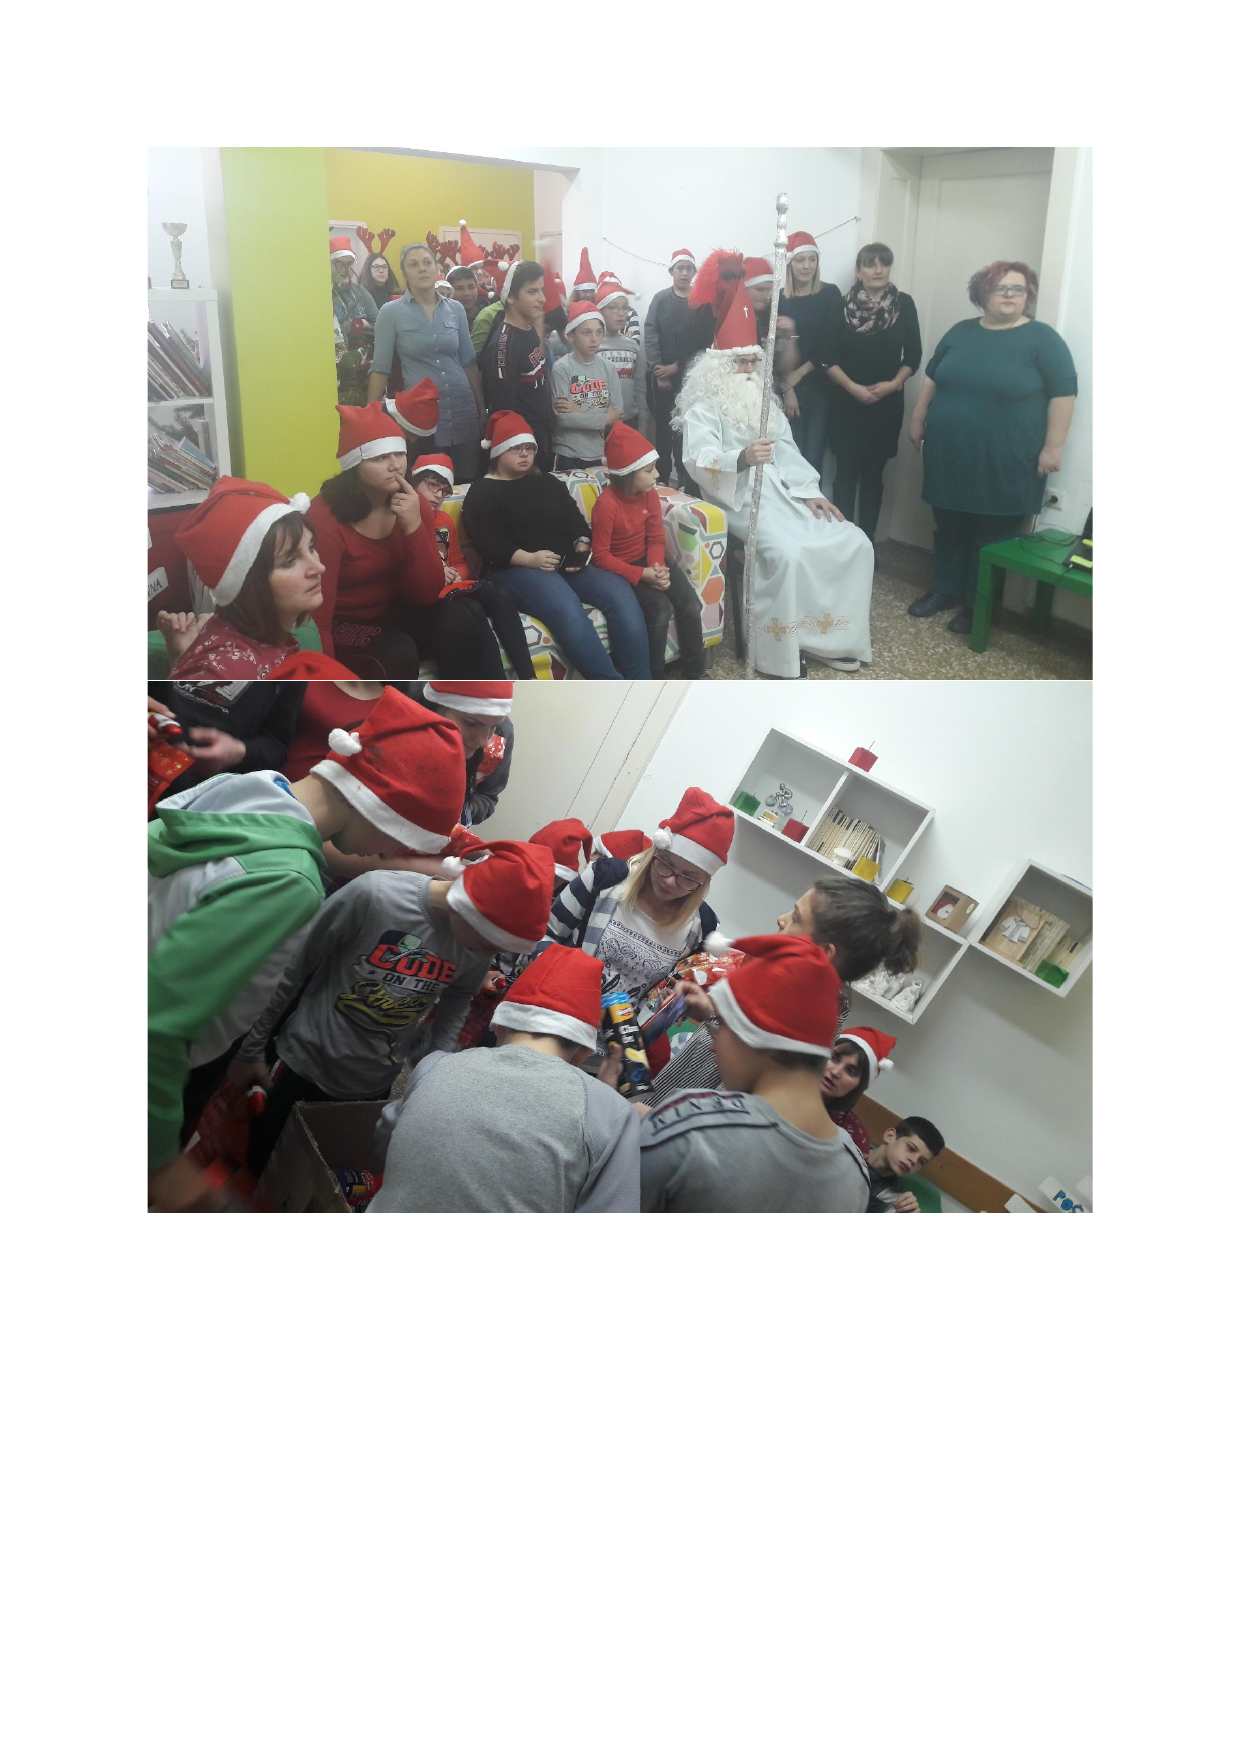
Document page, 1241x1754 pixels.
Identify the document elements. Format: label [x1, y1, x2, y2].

picture [147, 681, 1093, 1213]
picture [147, 147, 1093, 680]
